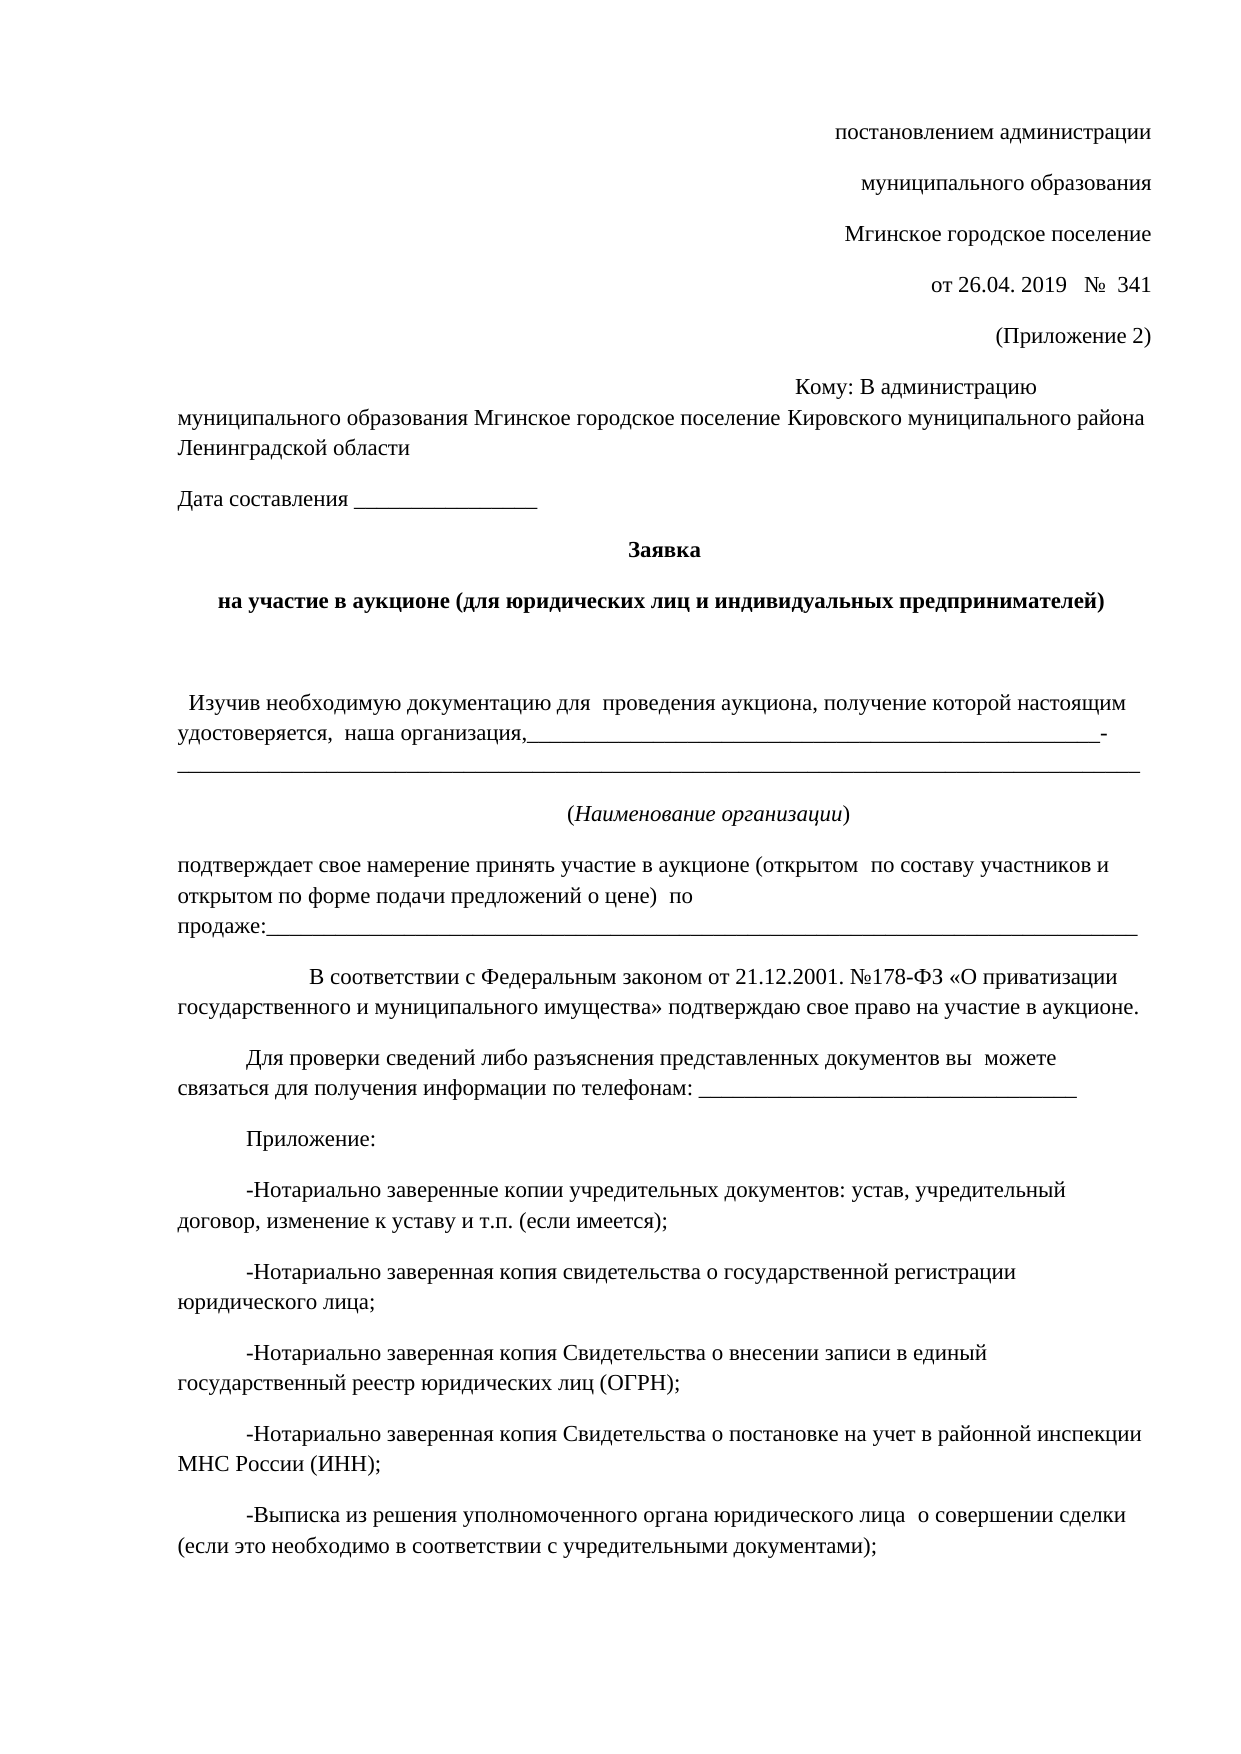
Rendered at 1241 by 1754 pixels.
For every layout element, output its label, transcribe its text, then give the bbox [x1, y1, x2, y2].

text Дата составления ________________ [177, 485, 1152, 511]
text на участие в аукционе (для юридических лиц и индивидуальных предпринимателей) [177, 587, 1152, 613]
text -Нотариально заверенная копия Свидетельства о внесении записи в единый государственный реестр юридических лиц (ОГРН); [177, 1339, 1152, 1396]
text подтверждает свое намерение принять участие в аукционе (открытом по составу участников и открытом по форме подачи предложений о цене) по продаже:____________________________________________________________________________ [177, 851, 1152, 938]
text -Нотариально заверенные копии учредительных документов: устав, учредительный договор, изменение к уставу и т.п. (если имеется); [177, 1176, 1152, 1233]
text Кому: В администрацию муниципального образования Мгинское городское поселение Кировского муниципального района Ленинградской области [177, 373, 1152, 460]
text Для проверки сведений либо разъяснения представленных документов вы можете связаться для получения информации по телефонам: _________________________________ [177, 1044, 1152, 1101]
text Мгинское городское поселение [177, 220, 1152, 247]
text -Нотариально заверенная копия Свидетельства о постановке на учет в районной инспекции МНС России (ИНН); [177, 1420, 1152, 1477]
text -Нотариально заверенная копия свидетельства о государственной регистрации юридического лица; [177, 1258, 1152, 1314]
text постановлением администрации [177, 118, 1152, 144]
text В соответствии с Федеральным законом от 21.12.2001. №178-ФЗ «О приватизации государственного и муниципального имущества» подтверждаю свое право на участие в аукционе. [177, 963, 1152, 1019]
text Приложение: [177, 1125, 1152, 1152]
text Изучив необходимую документацию для проведения аукциона, получение которой настоящим удостоверяется, наша организация,__________________________________________________-____________________________________________________________________________________ [177, 689, 1152, 776]
text муниципального образования [177, 169, 1152, 196]
text (Приложение 2) [177, 322, 1152, 349]
text -Выписка из решения уполномоченного органа юридического лица о совершении сделки (если это необходимо в соответствии с учредительными документами); [177, 1501, 1152, 1558]
text Заявка [177, 536, 1152, 562]
text от 26.04. 2019 № 341 [177, 271, 1152, 298]
text (Наименование организации) [177, 800, 1152, 827]
